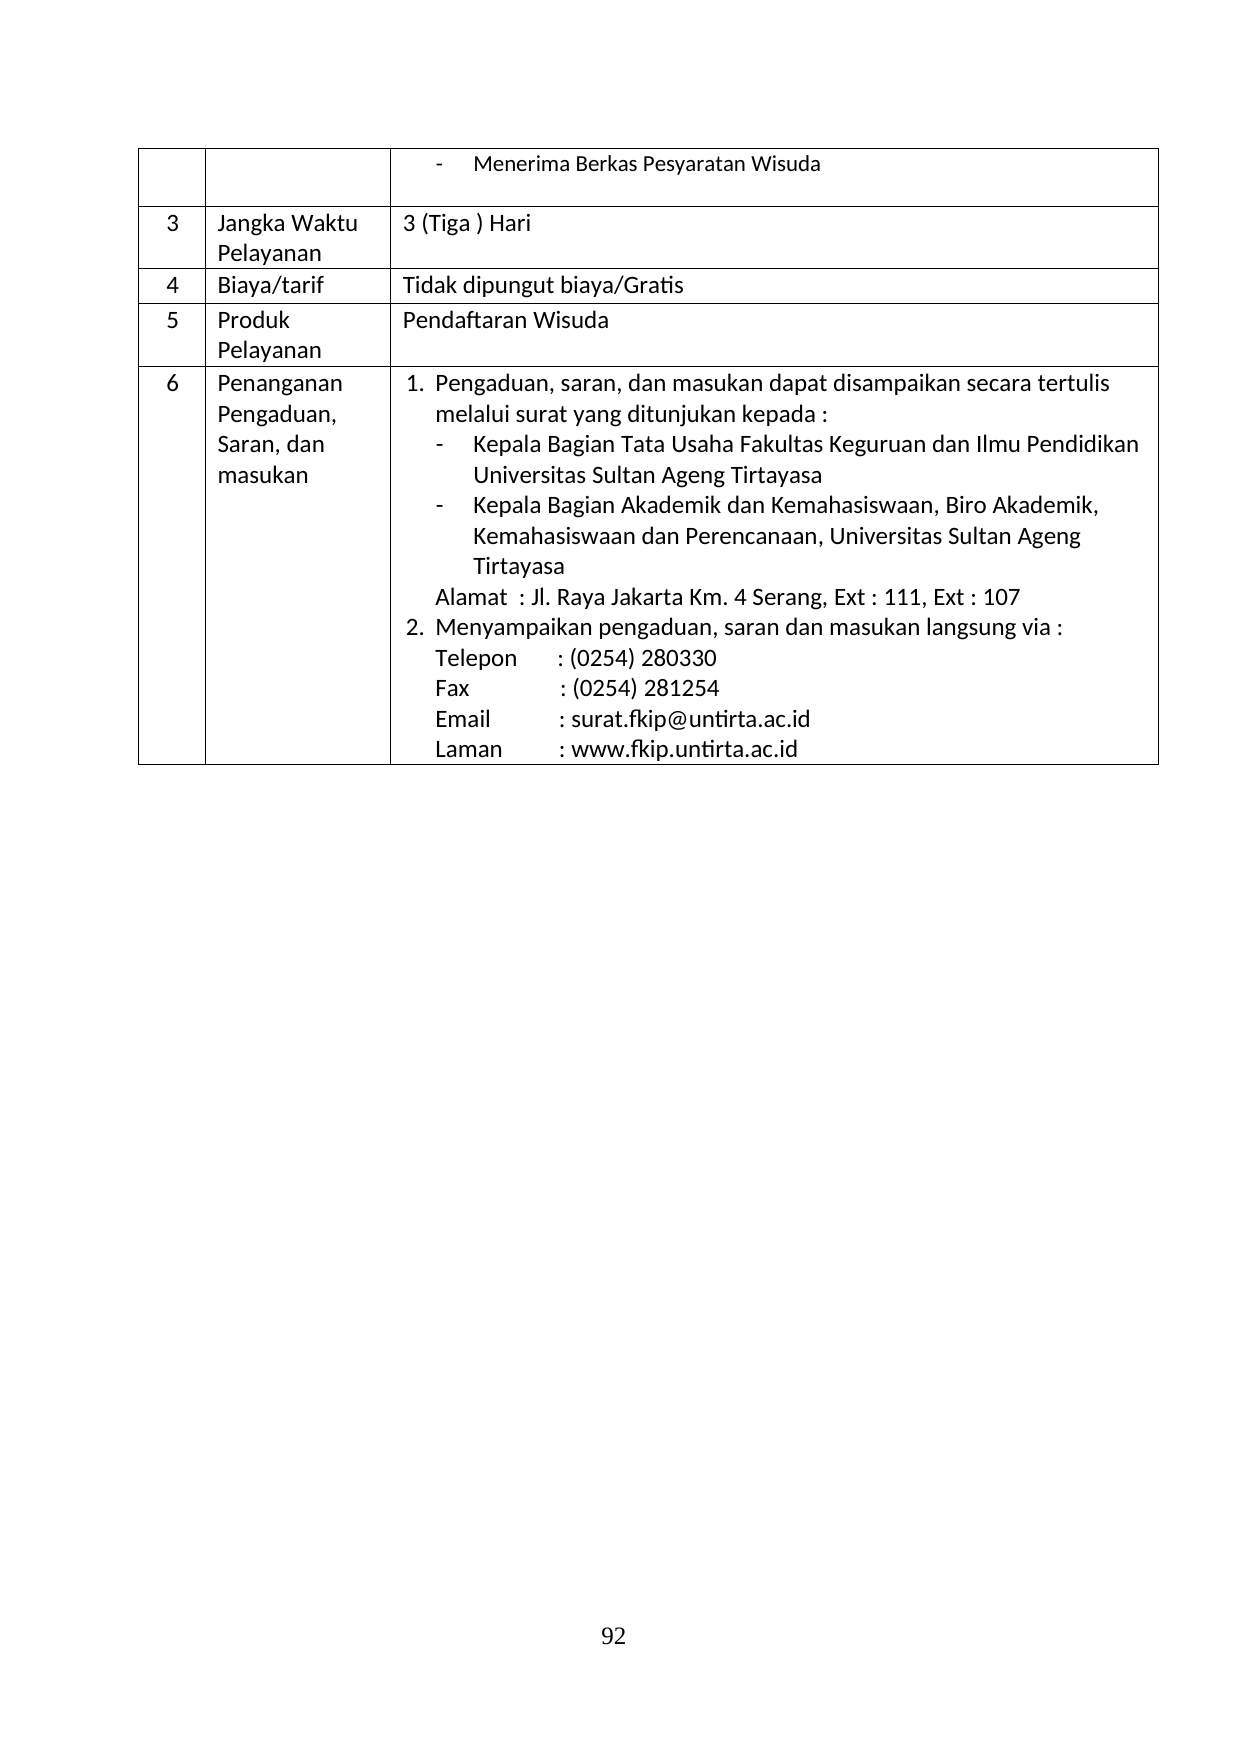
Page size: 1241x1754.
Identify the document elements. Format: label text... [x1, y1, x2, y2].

table_cell Tidak dipungut biaya/Gratis [391, 269, 1158, 303]
table_cell Produk Pelayanan [206, 304, 390, 366]
table_cell 5 [139, 304, 205, 366]
table_cell Pengaduan, saran, dan masukan dapat disampaikan secara tertulis melalui surat yang ditunjukan kepada : Kepala Bagian Tata Usaha Fakultas Keguruan dan Ilmu Pendidikan Universitas Sultan Ageng Tirtayasa Kepala Bagian Akademik dan Kemahasiswaan, Biro Akademik, Kemahasiswaan dan Perencanaan, Universitas Sultan Ageng Tirtayasa Alamat : Jl. Raya Jakarta Km. 4 Serang, Ext : 111, Ext : 107 Menyampaikan pengaduan, saran dan masukan langsung via : Telepon : (0254) 280330 Fax : (0254) 281254 Email : surat.fkip@untirta.ac.id Laman : www.fkip.untirta.ac.id [391, 367, 1158, 764]
table_cell 6 [139, 367, 205, 764]
table_cell 3 (Tiga ) Hari [391, 207, 1158, 268]
table_cell Penanganan Pengaduan, Saran, dan masukan [206, 367, 390, 764]
table_cell 3 [139, 207, 205, 268]
table_header [206, 149, 390, 206]
table_cell 4 [139, 269, 205, 303]
table_header [139, 149, 205, 206]
table_cell Jangka Waktu Pelayanan [206, 207, 390, 268]
table_cell Pendaftaran Wisuda [391, 304, 1158, 366]
table_header - Menerima Berkas Pesyaratan Wisuda [391, 149, 1158, 206]
table_cell Biaya/tarif [206, 269, 390, 303]
